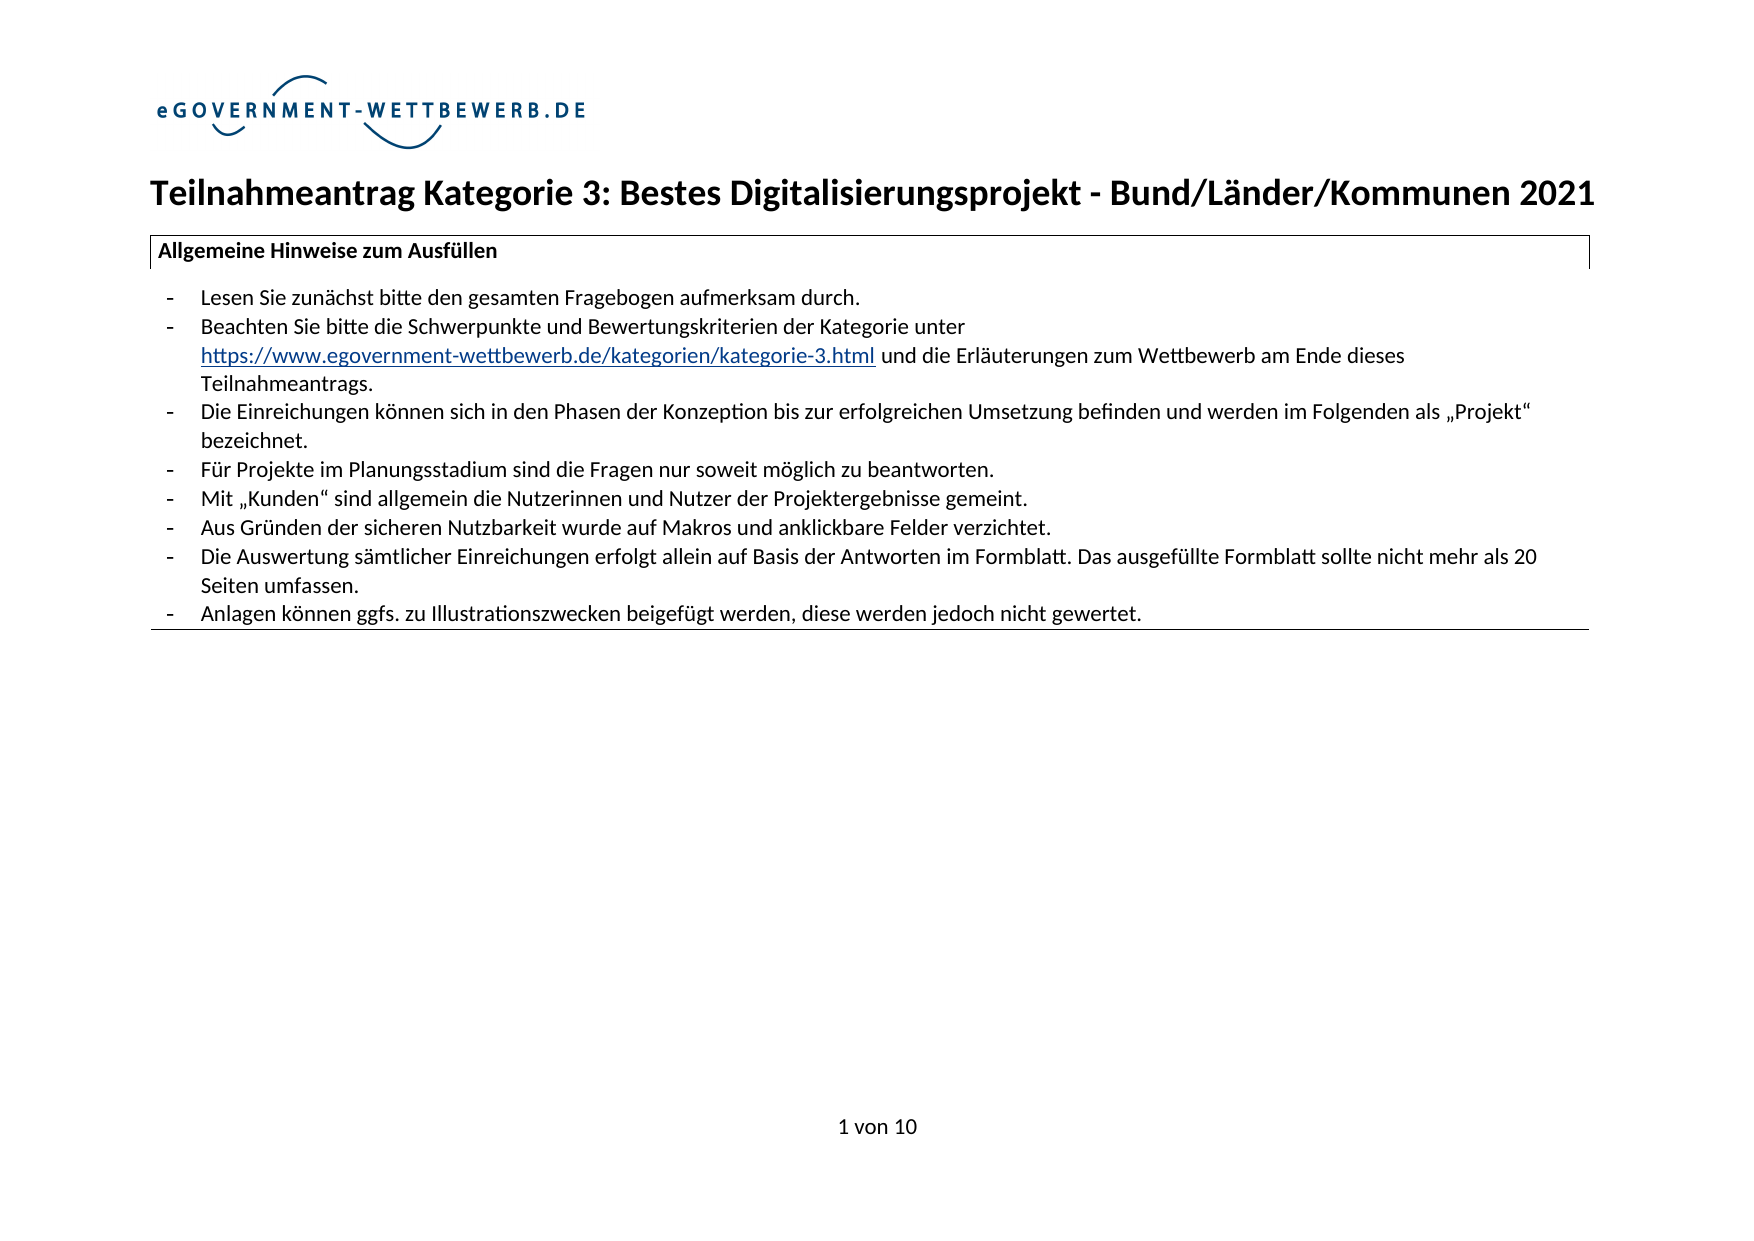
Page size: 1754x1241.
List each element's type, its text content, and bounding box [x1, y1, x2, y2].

picture [150, 73, 600, 151]
text Teilnahmeantrag Kategorie 3: Bestes Digitalisierungsprojekt - Bund/Länder/Kommunen 2021 [150, 169, 1604, 215]
table_header Allgemeine Hinweise zum Ausfüllen Lesen Sie zunächst bitte den gesamten Fragebogen aufmerksam durch. Beachten Sie bitte die Schwerpunkte und Bewertungskriterien der Kategorie unter https://www.egovernment-wettbewerb.de/kategorien/kategorie-3.html und die Erläuterungen zum Wettbewerb am Ende dieses Teilnahmeantrags. Die Einreichungen können sich in den Phasen der Konzeption bis zur erfolgreichen Umsetzung befinden und werden im Folgenden als „Projekt“ bezeichnet. Für Projekte im Planungsstadium sind die Fragen nur soweit möglich zu beantworten. Mit „Kunden“ sind allgemein die Nutzerinnen und Nutzer der Projektergebnisse gemeint. Aus Gründen der sicheren Nutzbarkeit wurde auf Makros und anklickbare Felder verzichtet. Die Auswertung sämtlicher Einreichungen erfolgt allein auf Basis der Antworten im Formblatt. Das ausgefüllte Formblatt sollte nicht mehr als 20 Seiten umfassen. Anlagen können ggfs. zu Illustrationszwecken beigefügt werden, diese werden jedoch nicht gewertet. [151, 236, 1589, 628]
